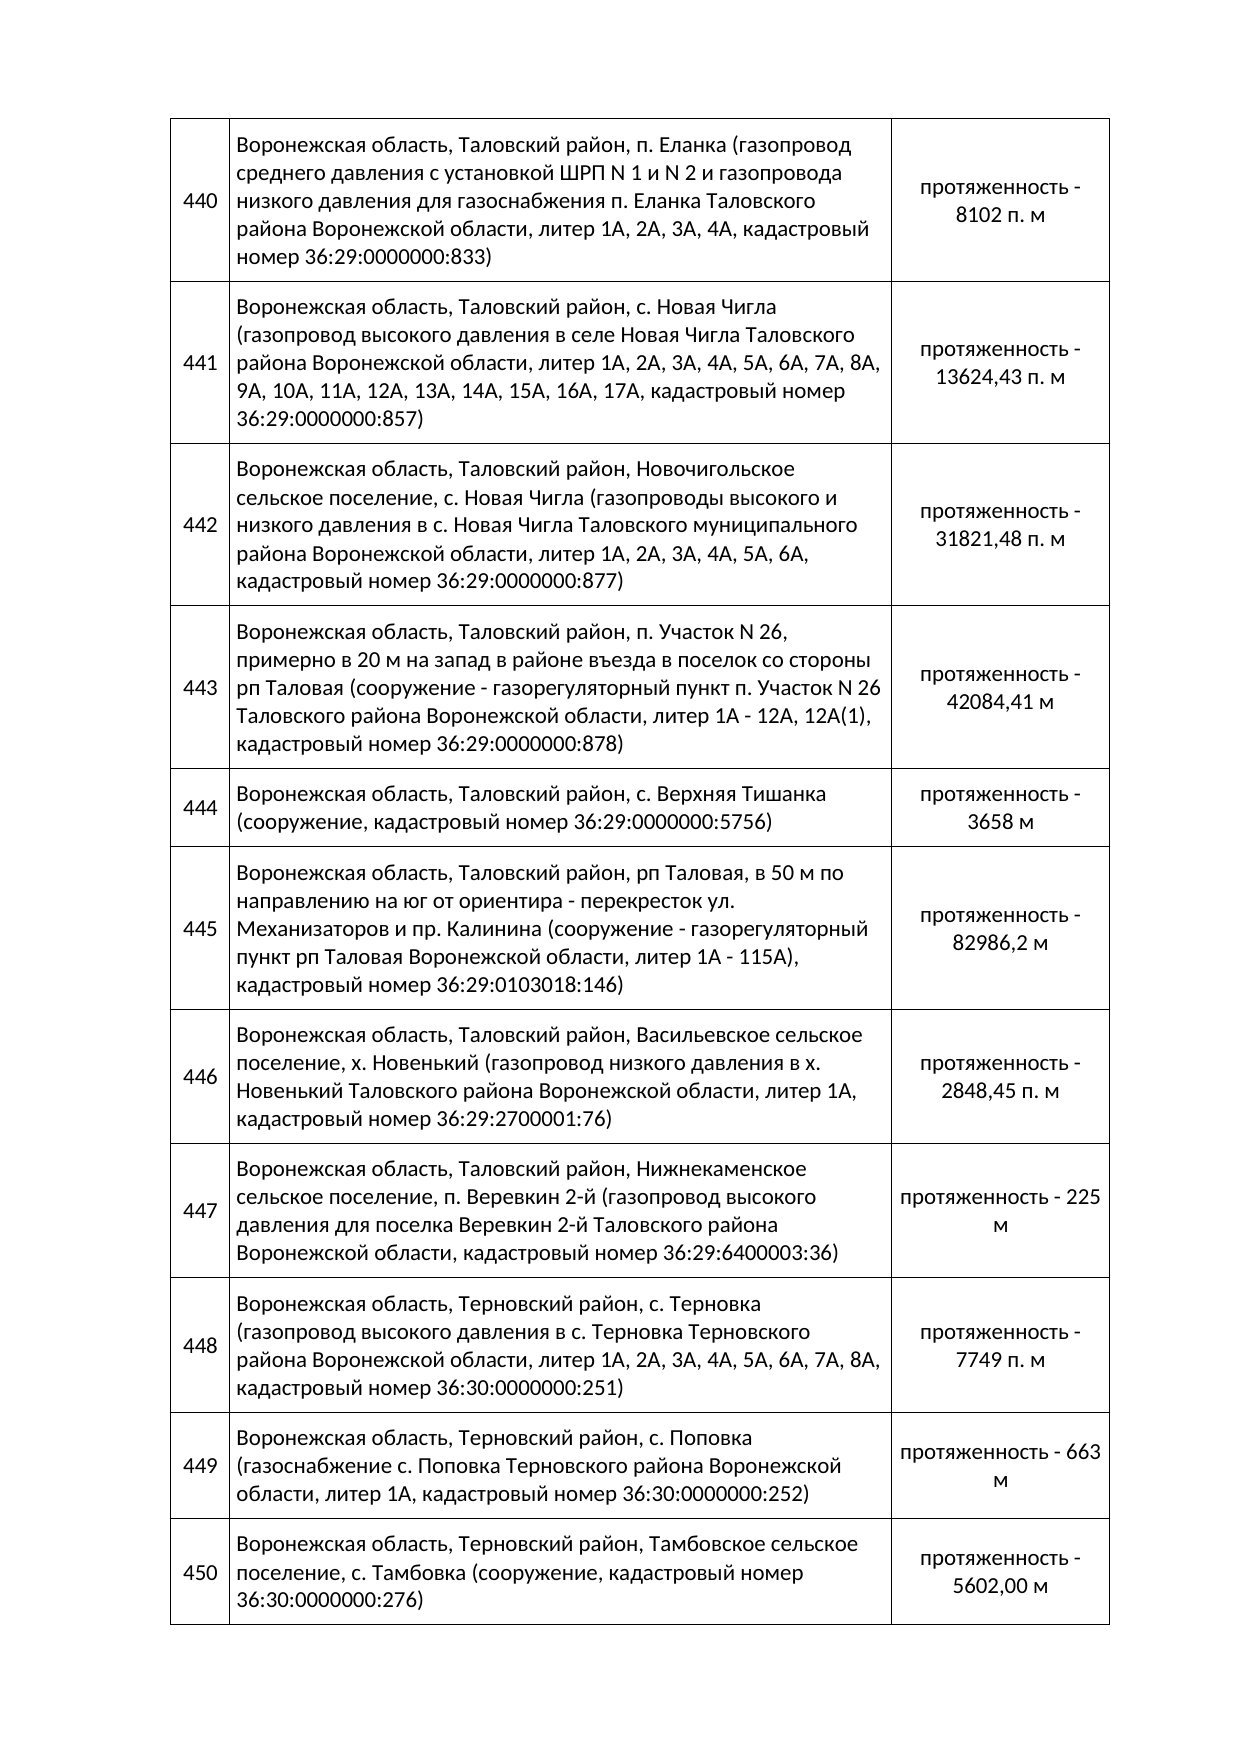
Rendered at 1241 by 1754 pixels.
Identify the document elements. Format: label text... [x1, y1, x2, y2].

table_cell протяженность - 13624,43 п. м [892, 282, 1109, 443]
table_cell Воронежская область, Терновский район, с. Поповка (газоснабжение с. Поповка Терновского района Воронежской области, литер 1А, кадастровый номер 36:30:0000000:252) [230, 1413, 891, 1518]
table_cell протяженность - 82986,2 м [892, 847, 1109, 1008]
table_cell 445 [171, 847, 229, 1008]
table_cell Воронежская область, Таловский район, с. Верхняя Тишанка (сооружение, кадастровый номер 36:29:0000000:5756) [230, 769, 891, 846]
table_cell Воронежская область, Таловский район, Нижнекаменское сельское поселение, п. Веревкин 2-й (газопровод высокого давления для поселка Веревкин 2-й Таловского района Воронежской области, кадастровый номер 36:29:6400003:36) [230, 1144, 891, 1277]
table_cell 443 [171, 606, 229, 768]
table_cell Воронежская область, Терновский район, с. Терновка (газопровод высокого давления в с. Терновка Терновского района Воронежской области, литер 1А, 2А, 3А, 4А, 5А, 6А, 7А, 8А, кадастровый номер 36:30:0000000:251) [230, 1278, 891, 1412]
table_cell 446 [171, 1010, 229, 1143]
table_cell протяженность - 31821,48 п. м [892, 444, 1109, 605]
table_cell 440 [171, 119, 229, 281]
table_cell 449 [171, 1413, 229, 1518]
table_cell протяженность - 2848,45 п. м [892, 1010, 1109, 1143]
table_cell 441 [171, 282, 229, 443]
table_cell Воронежская область, Таловский район, п. Участок N 26, примерно в 20 м на запад в районе въезда в поселок со стороны рп Таловая (сооружение - газорегуляторный пункт п. Участок N 26 Таловского района Воронежской области, литер 1А - 12А, 12А(1), кадастровый номер 36:29:0000000:878) [230, 606, 891, 768]
table_cell протяженность - 663 м [892, 1413, 1109, 1518]
table_cell Воронежская область, Таловский район, Васильевское сельское поселение, х. Новенький (газопровод низкого давления в х. Новенький Таловского района Воронежской области, литер 1А, кадастровый номер 36:29:2700001:76) [230, 1010, 891, 1143]
table_cell Воронежская область, Таловский район, с. Новая Чигла (газопровод высокого давления в селе Новая Чигла Таловского района Воронежской области, литер 1А, 2А, 3А, 4А, 5А, 6А, 7А, 8А, 9А, 10А, 11А, 12А, 13А, 14А, 15А, 16А, 17А, кадастровый номер 36:29:0000000:857) [230, 282, 891, 443]
table_cell 442 [171, 444, 229, 605]
table_cell протяженность - 7749 п. м [892, 1278, 1109, 1412]
table_cell 447 [171, 1144, 229, 1277]
table_cell протяженность - 8102 п. м [892, 119, 1109, 281]
table_cell Воронежская область, Терновский район, Тамбовское сельское поселение, с. Тамбовка (сооружение, кадастровый номер 36:30:0000000:276) [230, 1519, 891, 1624]
table_cell 448 [171, 1278, 229, 1412]
table_cell протяженность - 3658 м [892, 769, 1109, 846]
table_cell Воронежская область, Таловский район, п. Еланка (газопровод среднего давления с установкой ШРП N 1 и N 2 и газопровода низкого давления для газоснабжения п. Еланка Таловского района Воронежской области, литер 1А, 2А, 3А, 4А, кадастровый номер 36:29:0000000:833) [230, 119, 891, 281]
table_cell протяженность - 5602,00 м [892, 1519, 1109, 1624]
table_cell протяженность - 225 м [892, 1144, 1109, 1277]
table_cell протяженность - 42084,41 м [892, 606, 1109, 768]
table_cell 450 [171, 1519, 229, 1624]
table_cell Воронежская область, Таловский район, Новочигольское сельское поселение, с. Новая Чигла (газопроводы высокого и низкого давления в с. Новая Чигла Таловского муниципального района Воронежской области, литер 1А, 2А, 3А, 4А, 5А, 6А, кадастровый номер 36:29:0000000:877) [230, 444, 891, 605]
table_cell 444 [171, 769, 229, 846]
table_cell Воронежская область, Таловский район, рп Таловая, в 50 м по направлению на юг от ориентира - перекресток ул. Механизаторов и пр. Калинина (сооружение - газорегуляторный пункт рп Таловая Воронежской области, литер 1А - 115А), кадастровый номер 36:29:0103018:146) [230, 847, 891, 1008]
